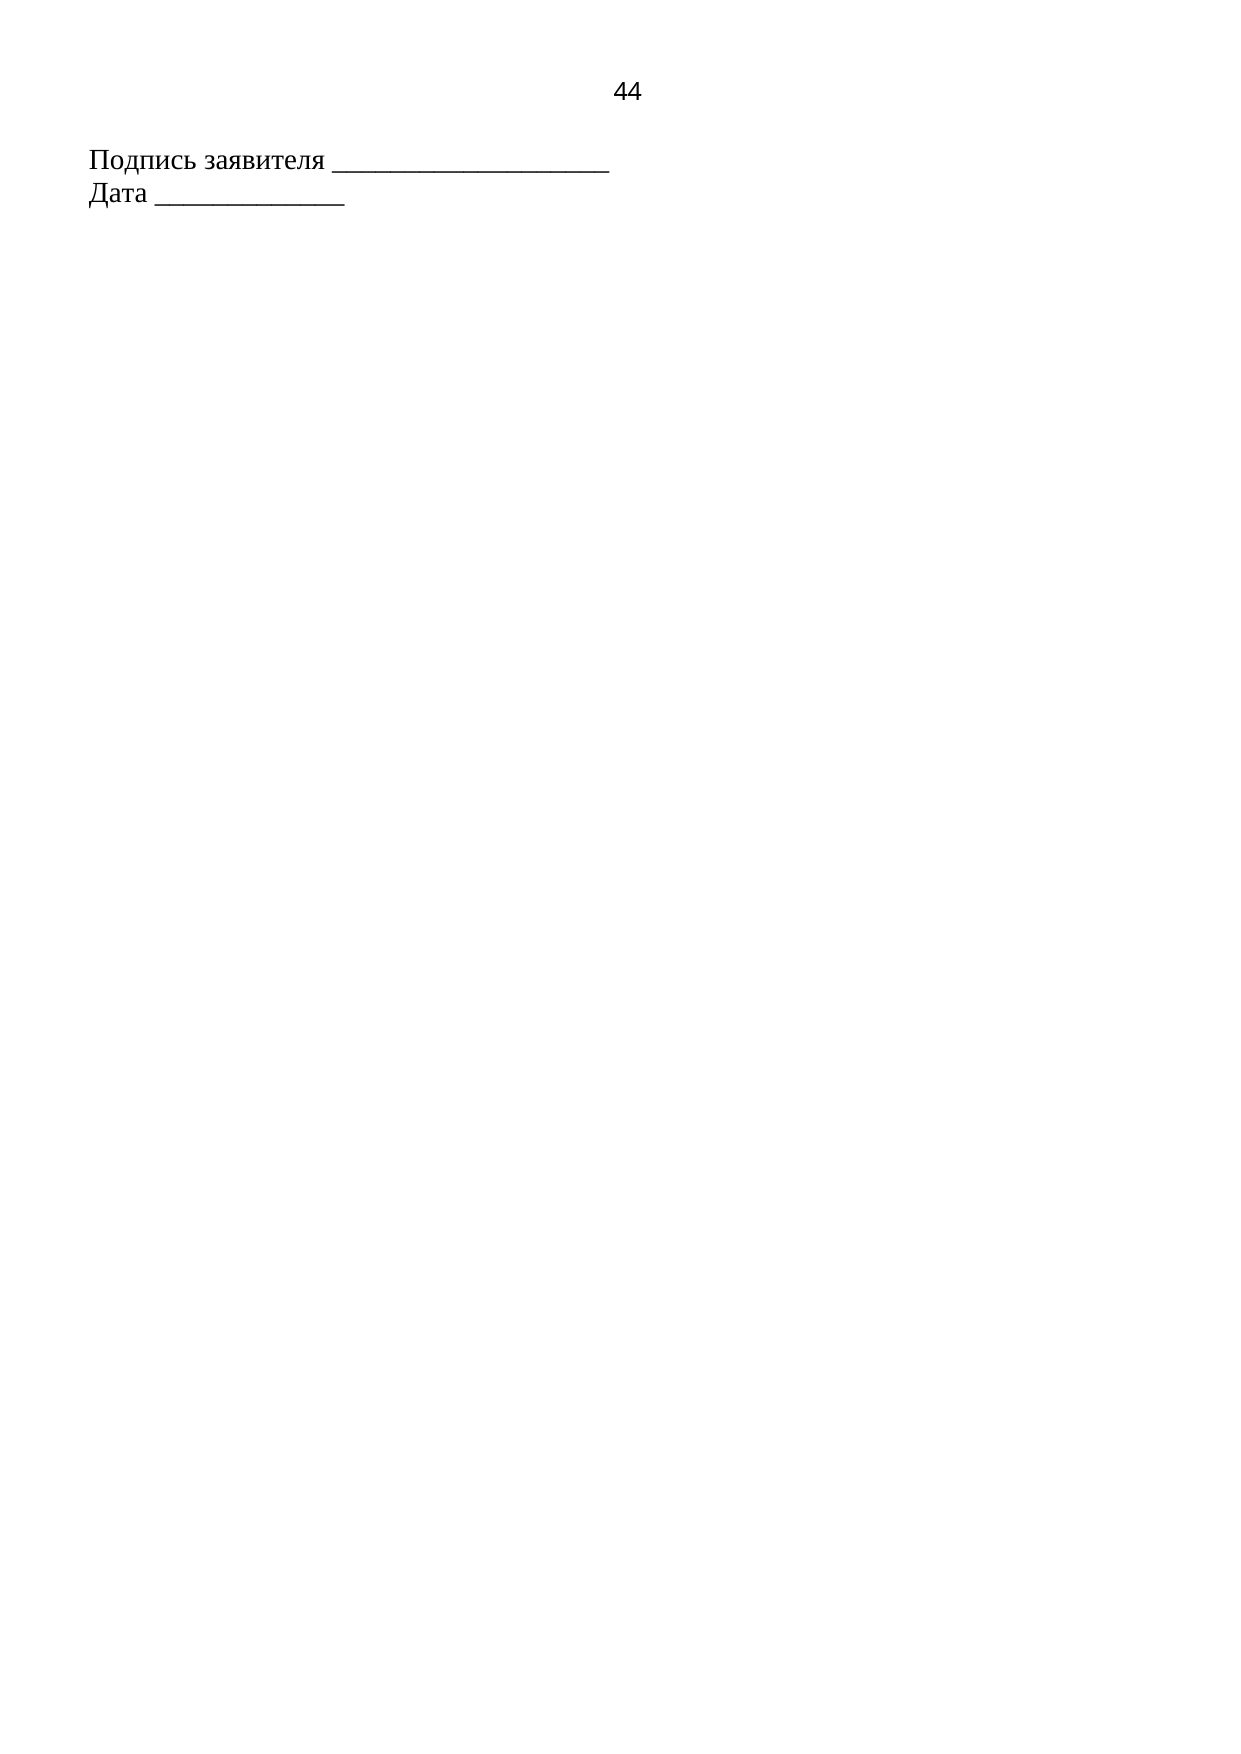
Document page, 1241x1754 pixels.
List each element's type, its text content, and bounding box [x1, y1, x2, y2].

text Подпись заявителя ___________________ [89, 142, 1167, 175]
text Дата _____________ [89, 175, 1167, 209]
